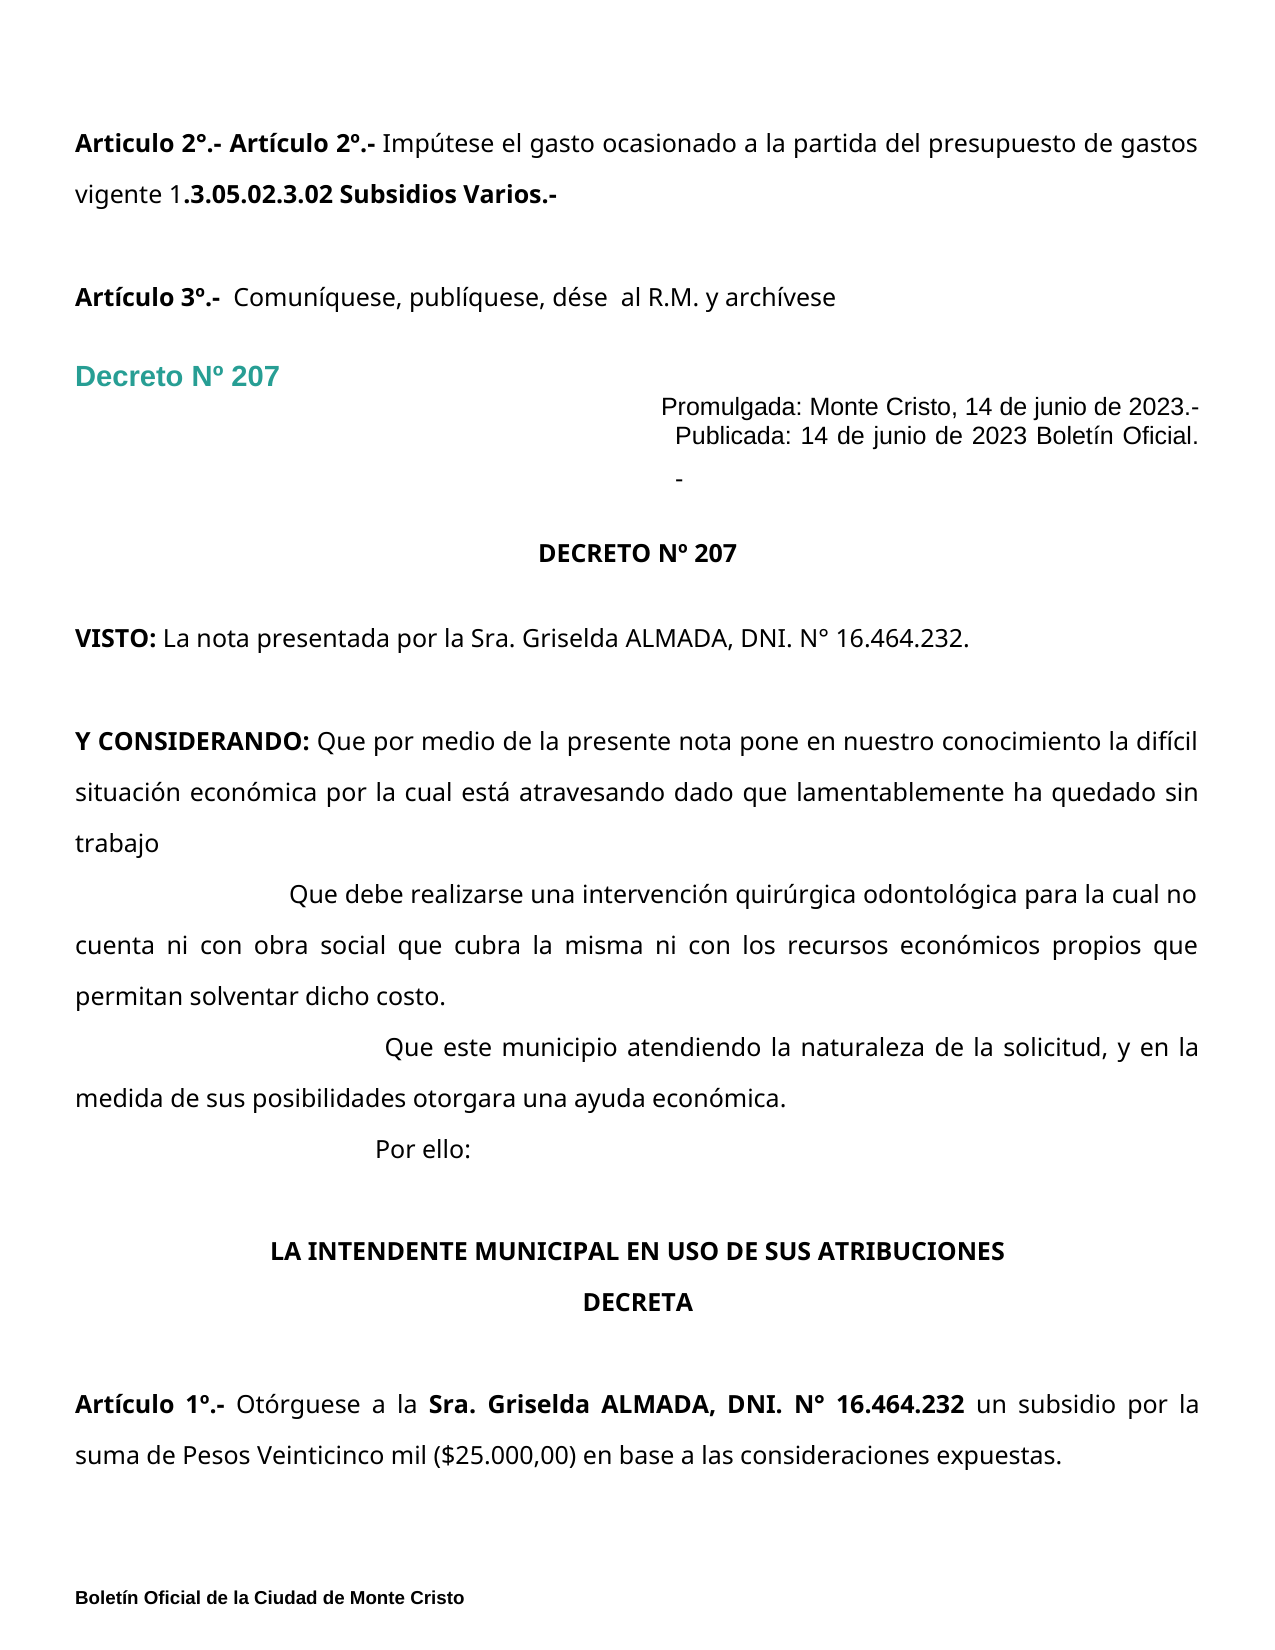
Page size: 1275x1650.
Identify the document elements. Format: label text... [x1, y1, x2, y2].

text Artículo 1º.- Otórguese a la Sra. Griselda ALMADA, DNI. N° 16.464.232 un subsidio por la suma de Pesos Veinticinco mil ($25.000,00) en base a las consideraciones expuestas. [75, 1387, 1200, 1472]
text Que este municipio atendiendo la naturaleza de la solicitud, y en la medida de sus posibilidades otorgara una ayuda económica. [75, 1029, 1200, 1114]
text Promulgada: Monte Cristo, 14 de junio de 2023.- [75, 392, 1200, 421]
text Por ello: [75, 1131, 1200, 1166]
text LA INTENDENTE MUNICIPAL EN USO DE SUS ATRIBUCIONES [75, 1233, 1200, 1268]
text DECRETA [75, 1284, 1200, 1319]
text VISTO: La nota presentada por la Sra. Griselda ALMADA, DNI. N° 16.464.232. [75, 621, 1200, 655]
subtitle Decreto Nº 207 [75, 359, 1200, 392]
text Y CONSIDERANDO: Que por medio de la presente nota pone en nuestro conocimiento la difícil situación económica por la cual está atravesando dado que lamentablemente ha quedado sin trabajo [75, 723, 1200, 859]
text Artículo 3º.- Comuníquese, publíquese, dése al R.M. y archívese [75, 279, 1200, 313]
text Que debe realizarse una intervención quirúrgica odontológica para la cual no cuenta ni con obra social que cubra la misma ni con los recursos económicos propios que permitan solventar dicho costo. [75, 876, 1200, 1012]
text DECRETO Nº 207 [75, 536, 1200, 570]
text Articulo 2°.- Artículo 2º.- Impútese el gasto ocasionado a la partida del presupuesto de gastos vigente 1.3.05.02.3.02 Subsidios Varios.- [75, 126, 1200, 211]
text Publicada: 14 de junio de 2023 Boletín Oficial. - [675, 421, 1200, 493]
